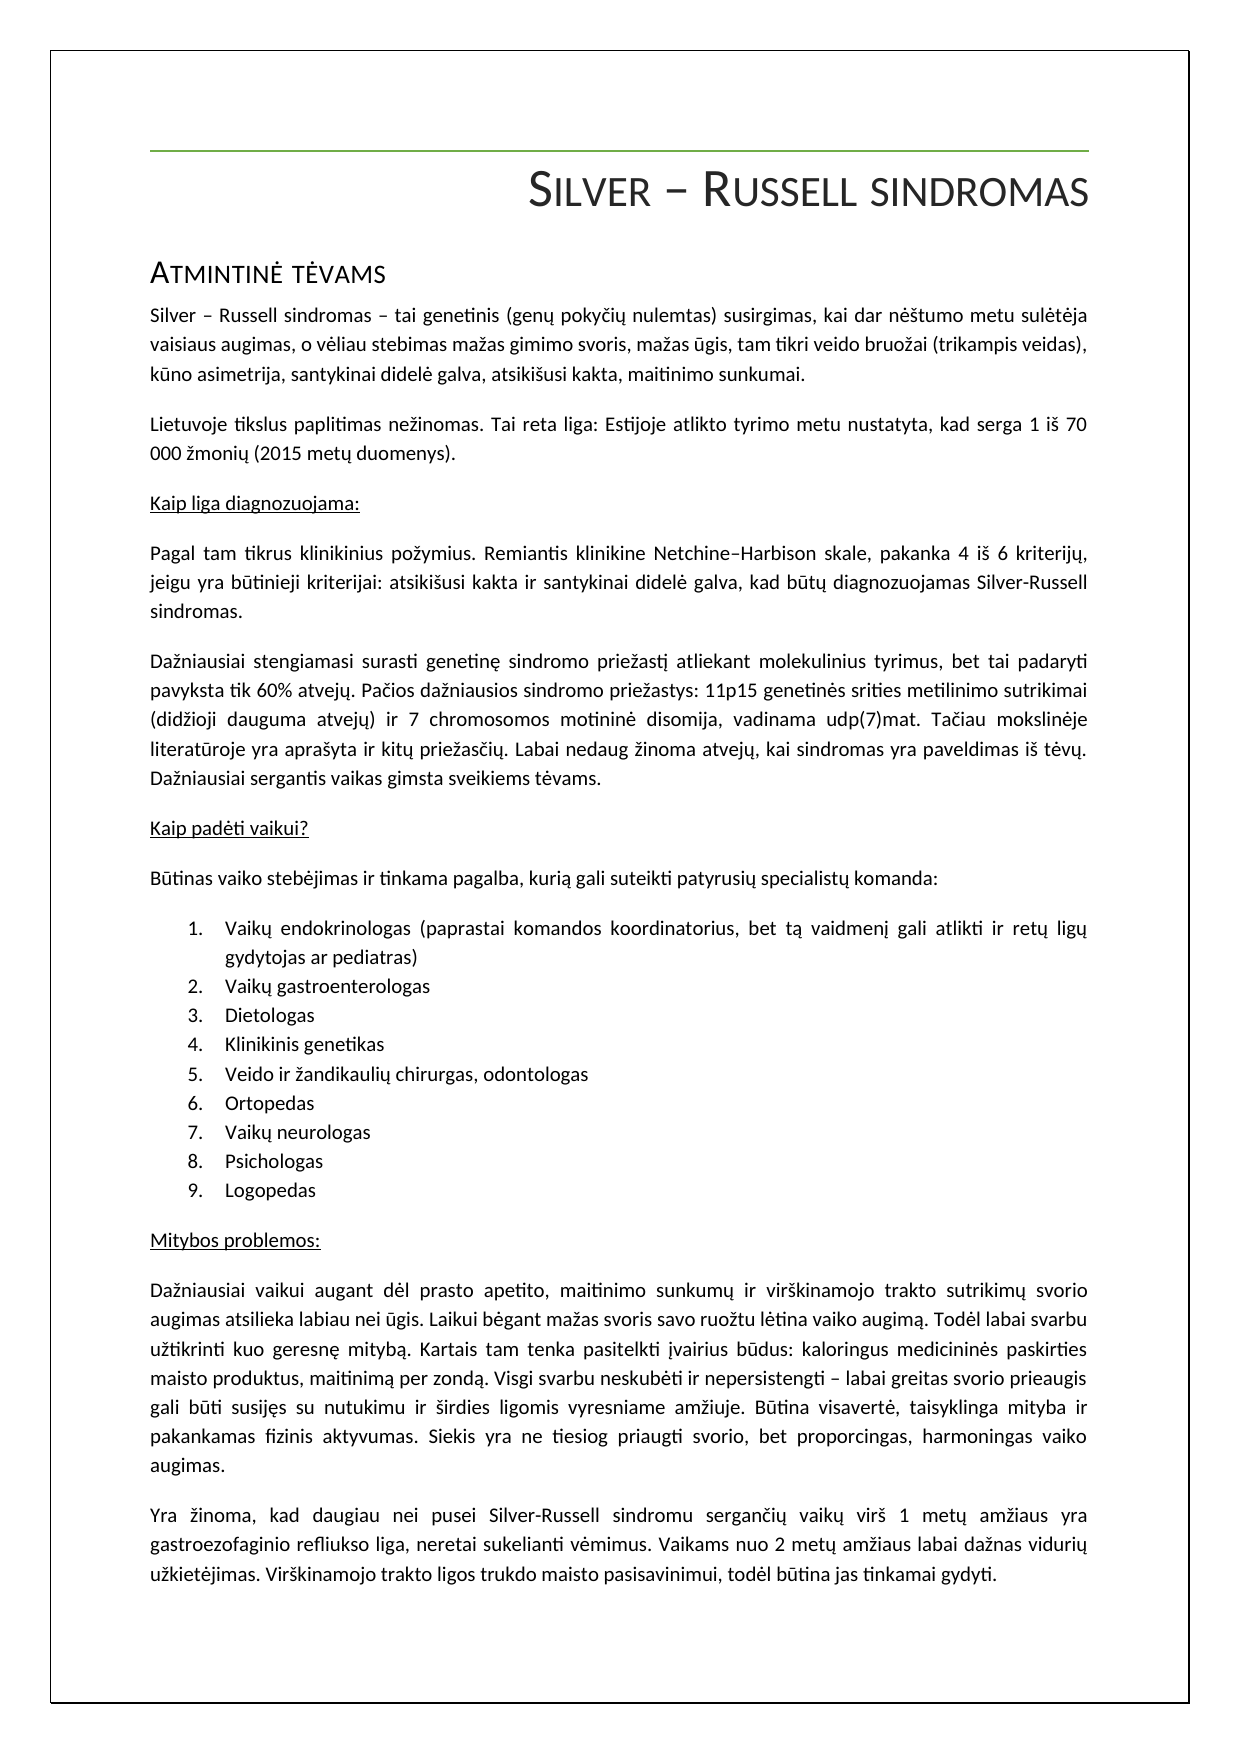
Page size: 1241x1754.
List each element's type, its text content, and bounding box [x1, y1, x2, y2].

list Vaikų neurologas [187, 1119, 1089, 1144]
text Būtinas vaiko stebėjimas ir tinkama pagalba, kurią gali suteikti patyrusių specialistų komanda: [150, 865, 1089, 890]
list Dietologas [187, 1002, 1089, 1028]
list Psichologas [187, 1148, 1089, 1174]
title Silver – Russell sindromas [150, 152, 1089, 220]
text Dažniausiai vaikui augant dėl prasto apetito, maitinimo sunkumų ir virškinamojo trakto sutrikimų svorio augimas atsilieka labiau nei ūgis. Laikui bėgant mažas svoris savo ruožtu lėtina vaiko augimą. Todėl labai svarbu užtikrinti kuo geresnę mitybą. Kartais tam tenka pasitelkti įvairius būdus: kaloringus medicininės paskirties maisto produktus, maitinimą per zondą. Visgi svarbu neskubėti ir nepersistengti – labai greitas svorio prieaugis gali būti susijęs su nutukimu ir širdies ligomis vyresniame amžiuje. Būtina visavertė, taisyklinga mityba ir pakankamas fizinis aktyvumas. Siekis yra ne tiesiog priaugti svorio, bet proporcingas, harmoningas vaiko augimas. [150, 1277, 1089, 1478]
list Logopedas [187, 1177, 1089, 1203]
text Kaip liga diagnozuojama: [150, 490, 1089, 515]
list Vaikų gastroenterologas [187, 973, 1089, 999]
text Pagal tam tikrus klinikinius požymius. Remiantis klinikine Netchine–Harbison skale, pakanka 4 iš 6 kriterijų, jeigu yra būtinieji kriterijai: atsikišusi kakta ir santykinai didelė galva, kad būtų diagnozuojamas Silver-Russell sindromas. [150, 540, 1089, 624]
text Kaip padėti vaikui? [150, 815, 1089, 840]
text Dažniausiai stengiamasi surasti genetinę sindromo priežastį atliekant molekulinius tyrimus, bet tai padaryti pavyksta tik 60% atvejų. Pačios dažniausios sindromo priežastys: 11p15 genetinės srities metilinimo sutrikimai (didžioji dauguma atvejų) ir 7 chromosomos motininė disomija, vadinama udp(7)mat. Tačiau mokslinėje literatūroje yra aprašyta ir kitų priežasčių. Labai nedaug žinoma atvejų, kai sindromas yra paveldimas iš tėvų. Dažniausiai sergantis vaikas gimsta sveikiems tėvams. [150, 648, 1089, 790]
list Ortopedas [187, 1090, 1089, 1115]
text Mitybos problemos: [150, 1227, 1089, 1253]
text Silver – Russell sindromas – tai genetinis (genų pokyčių nulemtas) susirgimas, kai dar nėštumo metu sulėtėja vaisiaus augimas, o vėliau stebimas mažas gimimo svoris, mažas ūgis, tam tikri veido bruožai (trikampis veidas), kūno asimetrija, santykinai didelė galva, atsikišusi kakta, maitinimo sunkumai. [150, 302, 1089, 386]
list Vaikų endokrinologas (paprastai komandos koordinatorius, bet tą vaidmenį gali atlikti ir retų ligų gydytojas ar pediatras) [187, 915, 1089, 969]
subtitle Atmintinė tėvams [150, 252, 1089, 292]
text Lietuvoje tikslus paplitimas nežinomas. Tai reta liga: Estijoje atlikto tyrimo metu nustatyta, kad serga 1 iš 70 000 žmonių (2015 metų duomenys). [150, 411, 1089, 465]
list Klinikinis genetikas [187, 1032, 1089, 1057]
text Yra žinoma, kad daugiau nei pusei Silver-Russell sindromu sergančių vaikų virš 1 metų amžiaus yra gastroezofaginio refliukso liga, neretai sukelianti vėmimus. Vaikams nuo 2 metų amžiaus labai dažnas vidurių užkietėjimas. Virškinamojo trakto ligos trukdo maisto pasisavinimui, todėl būtina jas tinkamai gydyti. [150, 1502, 1089, 1586]
list Veido ir žandikaulių chirurgas, odontologas [187, 1061, 1089, 1086]
